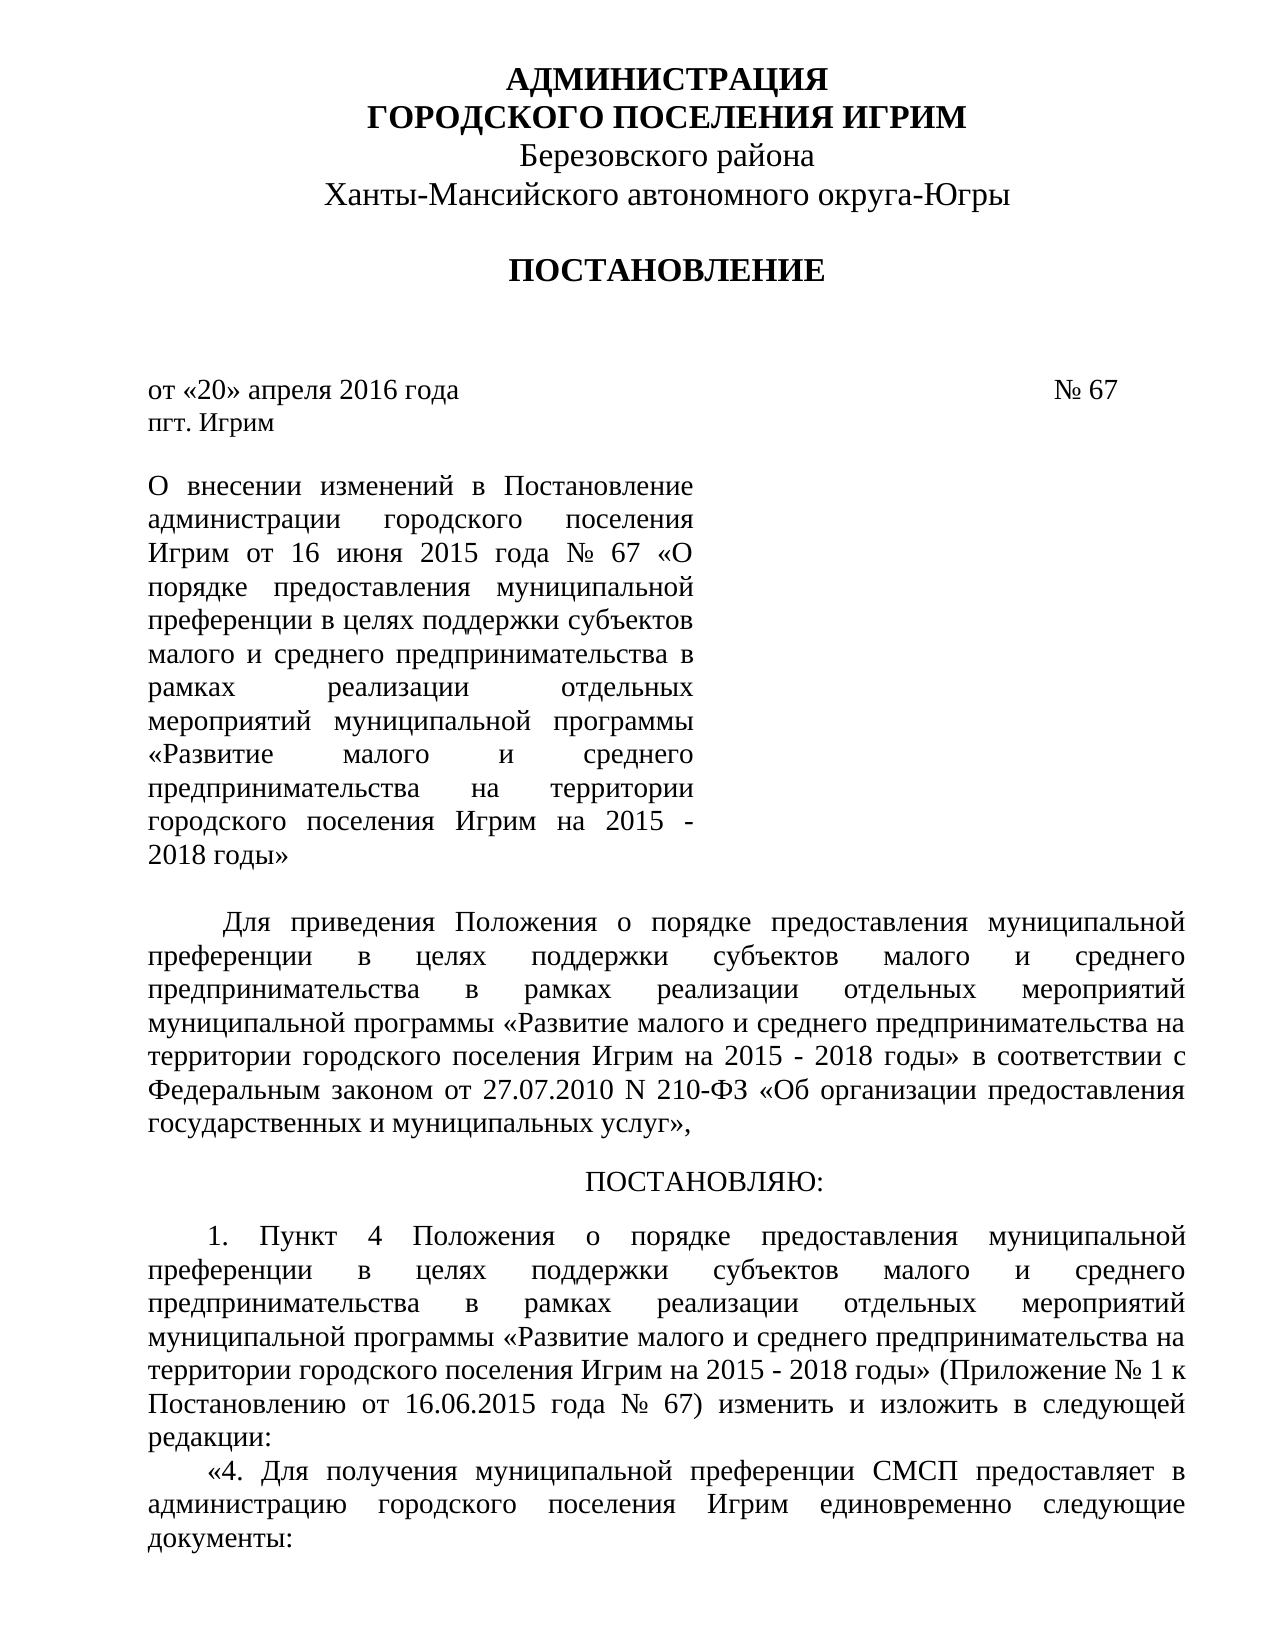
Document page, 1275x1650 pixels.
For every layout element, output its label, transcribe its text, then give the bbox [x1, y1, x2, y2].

text АДМИНИСТРАЦИЯ [148, 59, 1186, 97]
text ГОРОДСКОГО ПОСЕЛЕНИЯ ИГРИМ [148, 97, 1186, 136]
text Березовского района [148, 136, 1186, 174]
text О внесении изменений в Постановление администрации городского поселения Игрим от 16 июня 2015 года № 67 «О порядке предоставления муниципальной преференции в целях поддержки субъектов малого и среднего предпринимательства в рамках реализации отдельных мероприятий муниципальной программы «Развитие малого и среднего предпринимательства на территории городского поселения Игрим на 2015 - 2018 годы» [148, 468, 694, 871]
text Для приведения Положения о порядке предоставления муниципальной преференции в целях поддержки субъектов малого и среднего предпринимательства в рамках реализации отдельных мероприятий муниципальной программы «Развитие малого и среднего предпринимательства на территории городского поселения Игрим на 2015 - 2018 годы» в соответствии с Федеральным законом от 27.07.2010 N 210-ФЗ «Об организации предоставления государственных и муниципальных услуг», [148, 904, 1186, 1139]
text от «20» апреля 2016 года № 67 [148, 372, 1186, 406]
text ПОСТАНОВЛЯЮ: [148, 1164, 1186, 1197]
text пгт. Игрим [148, 406, 1186, 437]
text 1. Пункт 4 Положения о порядке предоставления муниципальной преференции в целях поддержки субъектов малого и среднего предпринимательства в рамках реализации отдельных мероприятий муниципальной программы «Развитие малого и среднего предпринимательства на территории городского поселения Игрим на 2015 - 2018 годы» (Приложение № 1 к Постановлению от 16.06.2015 года № 67) изменить и изложить в следующей редакции: [148, 1218, 1186, 1453]
text «4. Для получения муниципальной преференции СМСП предоставляет в администрацию городского поселения Игрим единовременно следующие документы: [148, 1453, 1186, 1554]
text Ханты-Мансийского автономного округа-Югры [148, 174, 1186, 212]
text ПОСТАНОВЛЕНИЕ [148, 251, 1186, 289]
